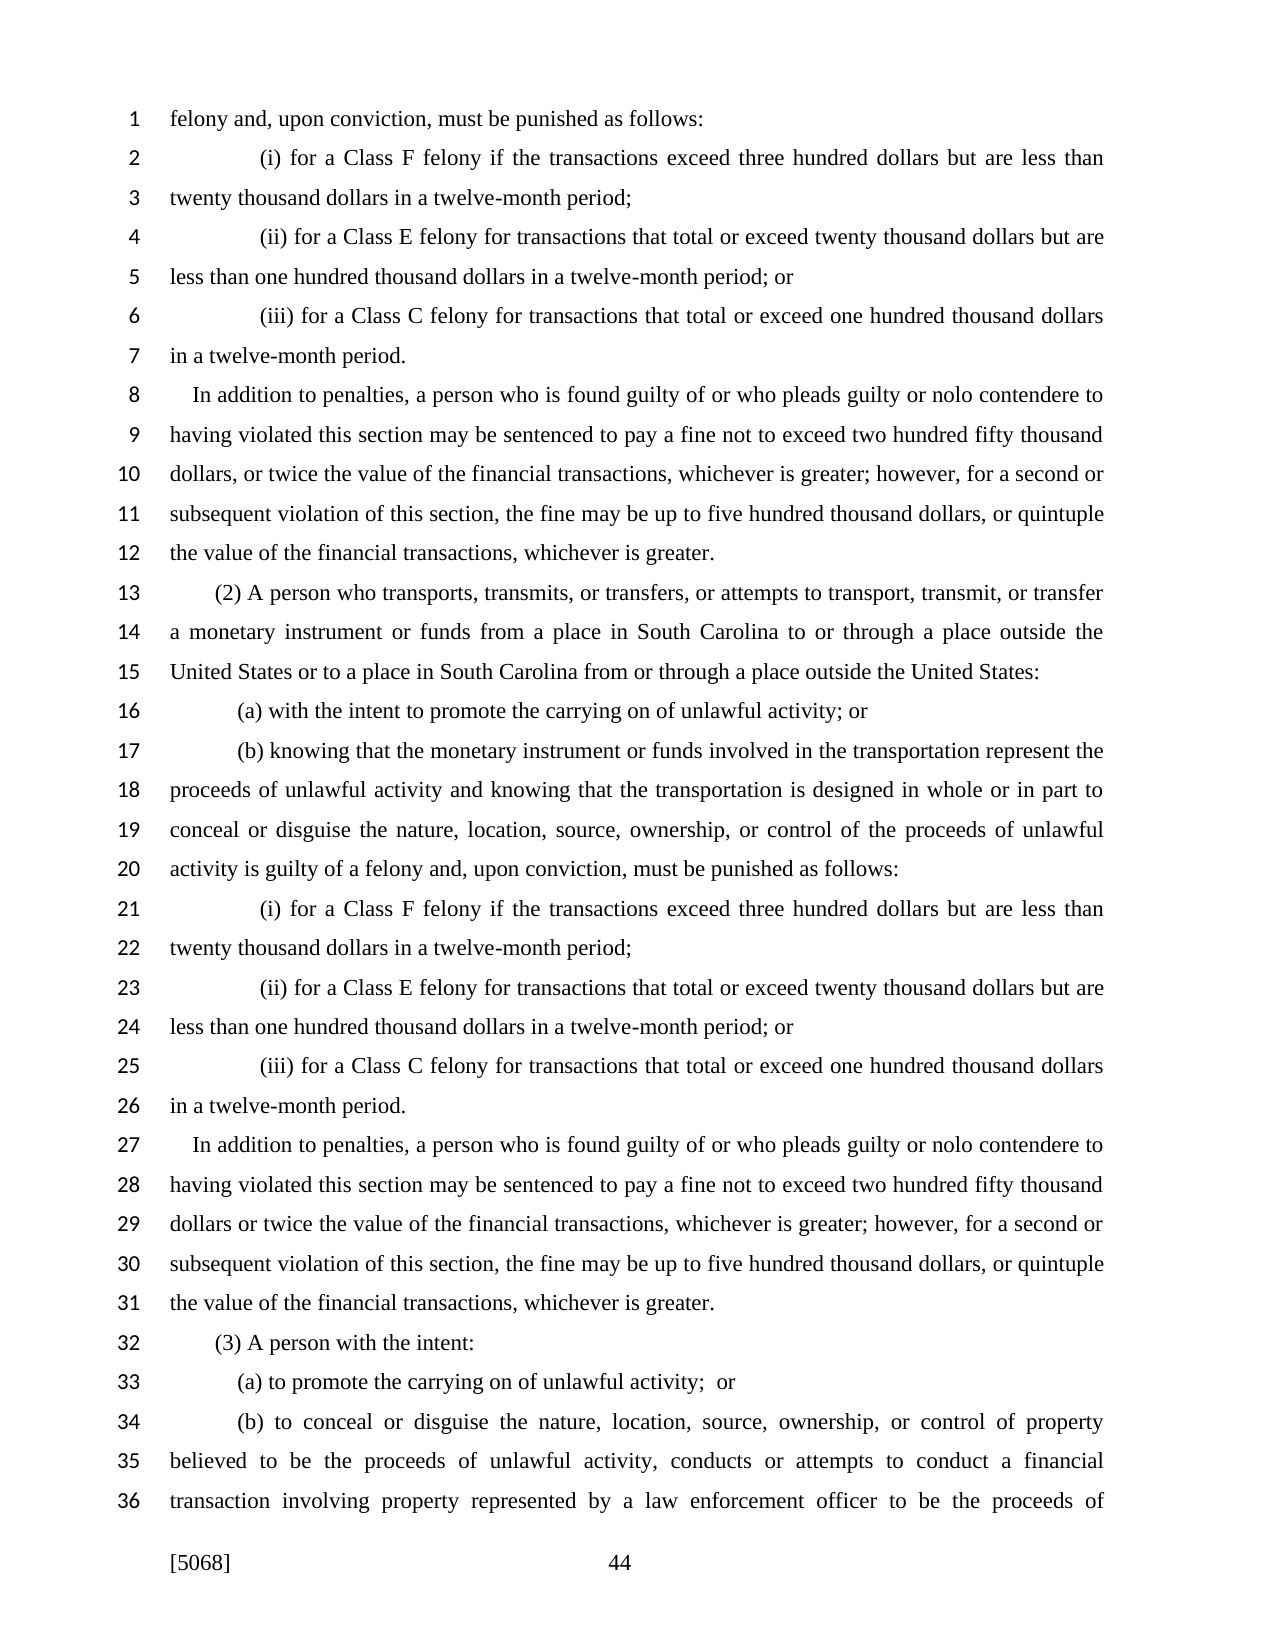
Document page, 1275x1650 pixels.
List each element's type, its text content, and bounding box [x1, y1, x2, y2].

text (iii) for a Class C felony for transactions that total or exceed one hundred thousand dollars in a twelve‑month period. [169, 1052, 1106, 1118]
text (3) A person with the intent: [169, 1329, 1106, 1355]
text (2) A person who transports, transmits, or transfers, or attempts to transport, transmit, or transfer a monetary instrument or funds from a place in South Carolina to or through a place outside the United States or to a place in South Carolina from or through a place outside the United States: [169, 579, 1106, 684]
text (a) to promote the carrying on of unlawful activity; or [169, 1368, 1106, 1395]
text (a) with the intent to promote the carrying on of unlawful activity; or [169, 697, 1106, 723]
text (i) for a Class F felony if the transactions exceed three hundred dollars but are less than twenty thousand dollars in a twelve‑month period; [169, 144, 1106, 210]
text (i) for a Class F felony if the transactions exceed three hundred dollars but are less than twenty thousand dollars in a twelve‑month period; [169, 894, 1106, 960]
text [169, 105, 1106, 131]
text (b) knowing that the monetary instrument or funds involved in the transportation represent the proceeds of unlawful activity and knowing that the transportation is designed in whole or in part to conceal or disguise the nature, location, source, ownership, or control of the proceeds of unlawful activity is guilty of a felony and, upon conviction, must be punished as follows: [169, 737, 1106, 881]
text (iii) for a Class C felony for transactions that total or exceed one hundred thousand dollars in a twelve‑month period. [169, 302, 1106, 368]
text (ii) for a Class E felony for transactions that total or exceed twenty thousand dollars but are less than one hundred thousand dollars in a twelve‑month period; or [169, 973, 1106, 1039]
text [169, 1408, 1106, 1513]
text In addition to penalties, a person who is found guilty of or who pleads guilty or nolo contendere to having violated this section may be sentenced to pay a fine not to exceed two hundred fifty thousand dollars, or twice the value of the financial transactions, whichever is greater; however, for a second or subsequent violation of this section, the fine may be up to five hundred thousand dollars, or quintuple the value of the financial transactions, whichever is greater. [169, 381, 1106, 566]
text (ii) for a Class E felony for transactions that total or exceed twenty thousand dollars but are less than one hundred thousand dollars in a twelve‑month period; or [169, 223, 1106, 289]
text In addition to penalties, a person who is found guilty of or who pleads guilty or nolo contendere to having violated this section may be sentenced to pay a fine not to exceed two hundred fifty thousand dollars or twice the value of the financial transactions, whichever is greater; however, for a second or subsequent violation of this section, the fine may be up to five hundred thousand dollars, or quintuple the value of the financial transactions, whichever is greater. [169, 1131, 1106, 1316]
